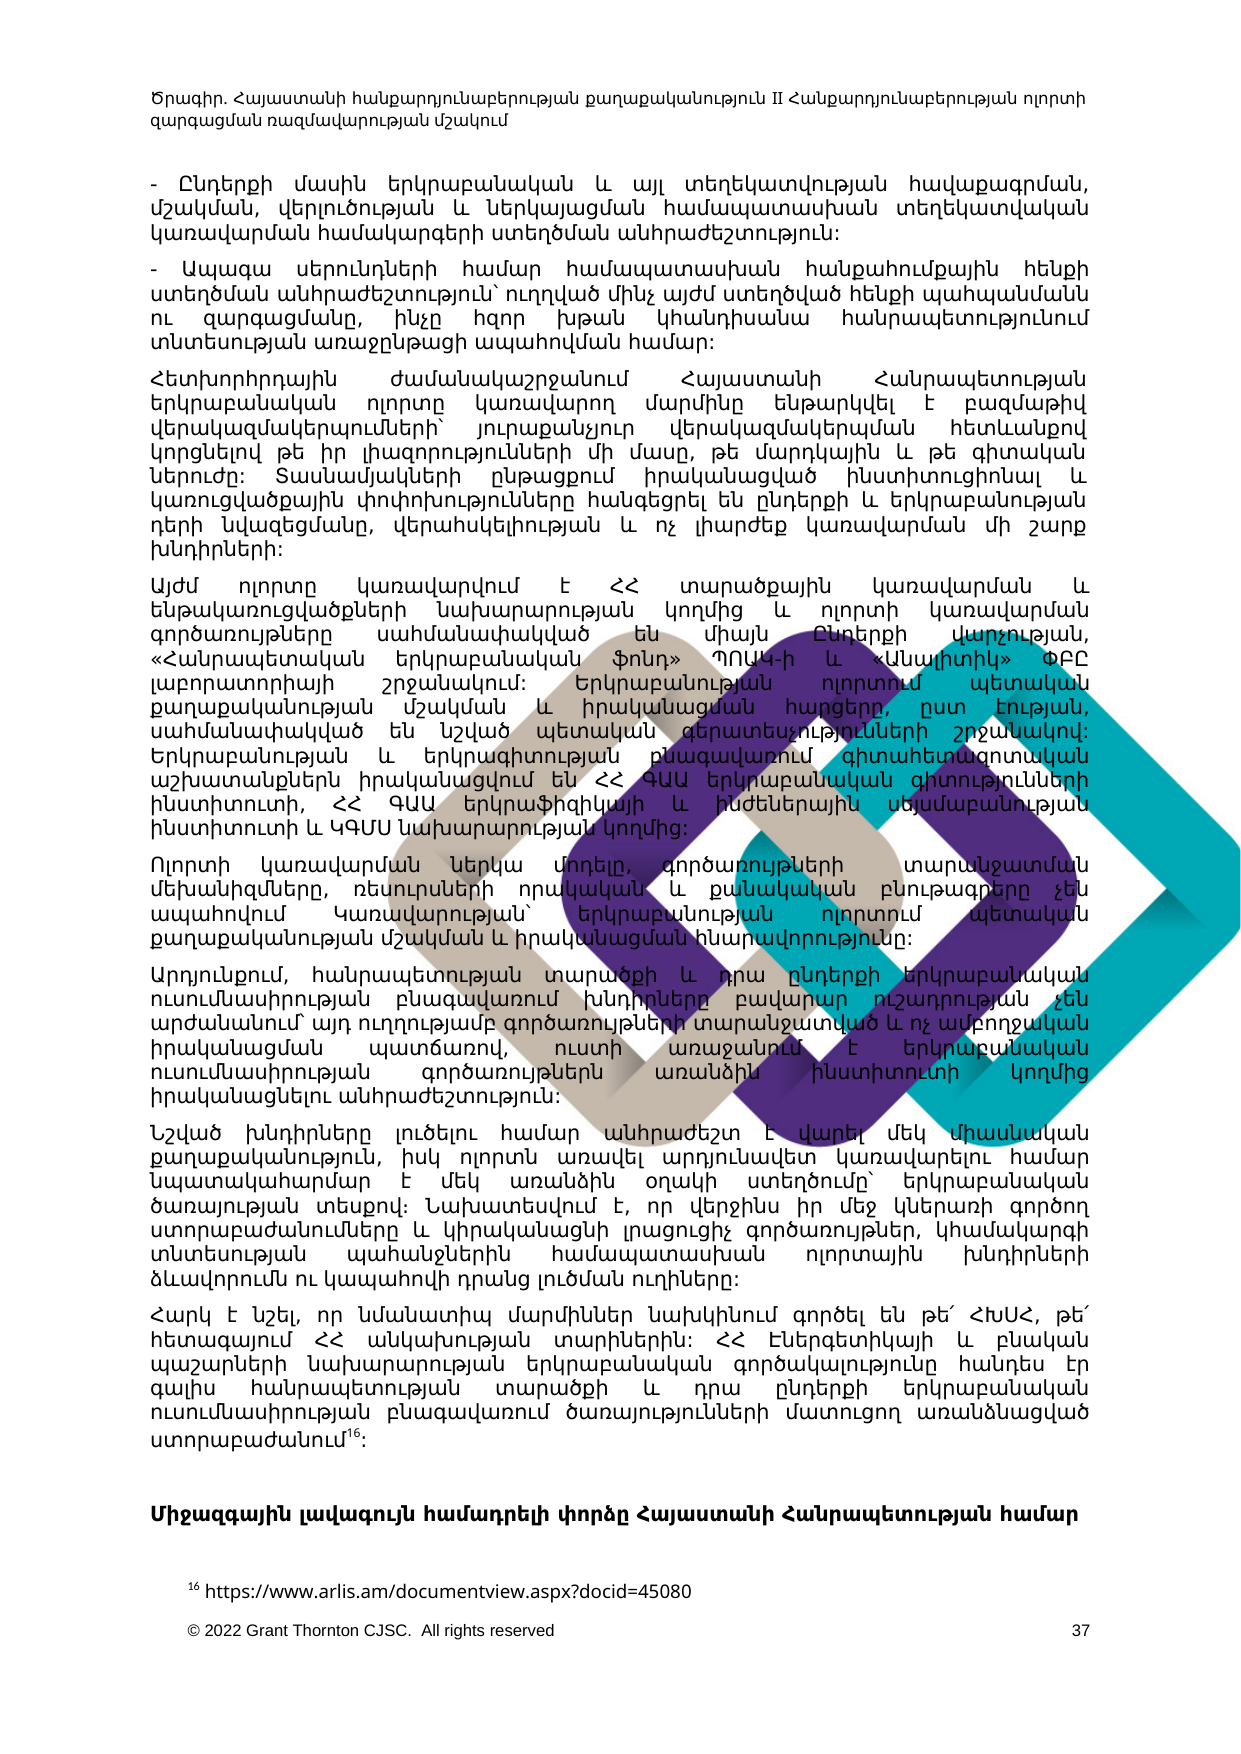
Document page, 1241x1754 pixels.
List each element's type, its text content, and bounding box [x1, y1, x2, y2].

text - Ապագա սերունդների համար համապատասխան հանքահումքային հենքի ստեղծման անհրաժեշտություն՝ ուղղված մինչ այժմ ստեղծված հենքի պահպանմանն ու զարգացմանը, ինչը հզոր խթան կհանդիսանա հանրապետությունում տնտեսության առաջընթացի ապահովման համար: [150, 257, 1090, 354]
text - Ընդերքի մասին երկրաբանական և այլ տեղեկատվության հավաքագրման, մշակման, վերլուծության և ներկայացման համապատասխան տեղեկատվական կառավարման համակարգերի ստեղծման անհրաժեշտություն: [150, 172, 1090, 245]
text Նշված խնդիրները լուծելու համար անհրաժեշտ է վարել մեկ միասնական քաղաքականություն, իսկ ոլորտն առավել արդյունավետ կառավարելու համար նպատակահարմար է մեկ առանձին օղակի ստեղծումը՝ երկրաբանական ծառայության տեսքով։ Նախատեսվում է, որ վերջինս իր մեջ կներառի գործող ստորաբաժանումները և կիրականացնի լրացուցիչ գործառույթներ, կհամակարգի տնտեսության պահանջներին համապատասխան ոլորտային խնդիրների ձևավորումն ու կապահովի դրանց լուծման ուղիները: [150, 1121, 1090, 1291]
text Ոլորտի կառավարման ներկա մոդելը, գործառույթների տարանջատման մեխանիզմները, ռեսուրսների որակական և քանակական բնութագրերը չեն ապահովում Կառավարության՝ երկրաբանության ոլորտում պետական քաղաքականության մշակման և իրականացման հնարավորությունը: [150, 853, 1090, 950]
text Այժմ ոլորտը կառավարվում է ՀՀ տարածքային կառավարման և ենթակառուցվածքների նախարարության կողմից և ոլորտի կառավարման գործառույթները սահմանափակված են միայն Ընդերքի վարչության, «Հանրապետական երկրաբանական ֆոնդ» ՊՈԱԿ-ի և «Անալիտիկ» ՓԲԸ լաբորատորիայի շրջանակում: Երկրաբանության ոլորտում պետական քաղաքականության մշակման և իրականացման հարցերը, ըստ էության, սահմանափակված են նշված պետական գերատեսչությունների շրջանակով: Երկրաբանության և երկրագիտության բնագավառում գիտահետազոտական աշխատանքներն իրականացվում են ՀՀ ԳԱԱ երկրաբանական գիտությունների ինստիտուտի, ՀՀ ԳԱԱ երկրաֆիզիկայի և ինժեներային սեյսմաբանության ինստիտուտի և ԿԳՄՍ նախարարության կողմից: [150, 574, 1090, 841]
picture [294, 614, 1241, 1161]
text Հարկ է նշել, որ նմանատիպ մարմիններ նախկինում գործել են թե՛ ՀԽՍՀ, թե՛ հետագայում ՀՀ անկախության տարիներին: ՀՀ Էներգետիկայի և բնական պաշարների նախարարության երկրաբանական գործակալությունը հանդես էր գալիս հանրապետության տարածքի և դրա ընդերքի երկրաբանական ուսումնասիրության բնագավառում ծառայությունների մատուցող առանձնացված ստորաբաժանում: [150, 1303, 1090, 1453]
text Հետխորհրդային ժամանակաշրջանում Հայաստանի Հանրապետության երկրաբանական ոլորտը կառավարող մարմինը ենթարկվել է բազմաթիվ վերակազմակերպումների՝ յուրաքանչյուր վերակազմակերպման հետևանքով կորցնելով թե իր լիազորությունների մի մասը, թե մարդկային և թե գիտական ներուժը: Տասնամյակների ընթացքում իրականացված ինստիտուցիոնալ և կառուցվածքային փոփոխությունները հանգեցրել են ընդերքի և երկրաբանության դերի նվազեցմանը, վերահսկելիության և ոչ լիարժեք կառավարման մի շարք խնդիրների: [150, 367, 1087, 561]
text Արդյունքում, հանրապետության տարածքի և դրա ընդերքի երկրաբանական ուսումնասիրության բնագավառում խնդիրները բավարար ուշադրության չեն արժանանում՝ այդ ուղղությամբ գործառույթների տարանջատված և ոչ ամբողջական իրականացման պատճառով, ուստի առաջանում է երկրաբանական ուսումնասիրության գործառույթներն առանձին ինստիտուտի կողմից իրականացնելու անհրաժեշտություն: [150, 963, 1090, 1108]
text Միջազգային լավագույն համադրելի փորձը Հայաստանի Հանրապետության համար [150, 1502, 1090, 1527]
